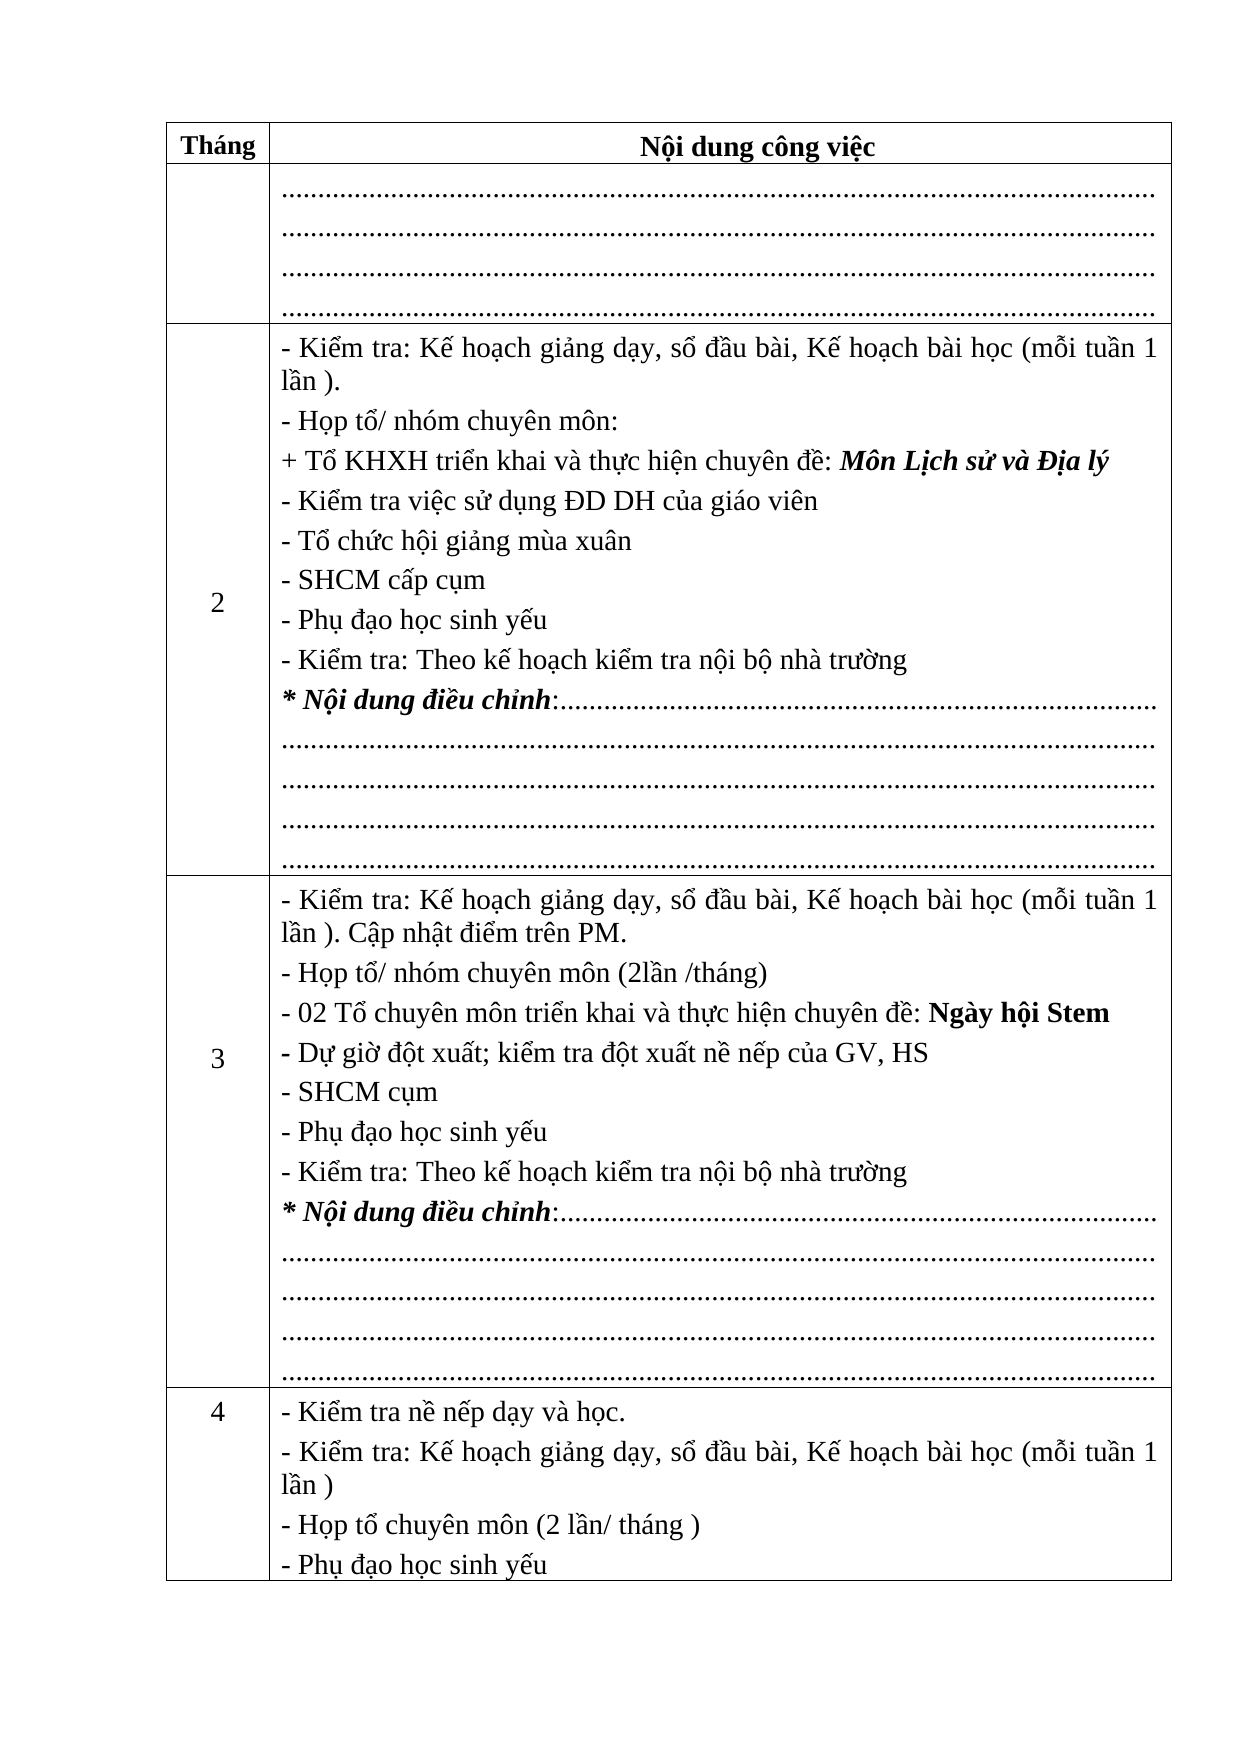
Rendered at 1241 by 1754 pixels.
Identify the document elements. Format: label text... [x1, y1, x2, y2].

table_cell 4 [167, 1388, 269, 1580]
table_cell 1 [167, 164, 269, 323]
table_cell 2 [167, 324, 269, 874]
table_cell 3 [167, 876, 269, 1387]
table_header Nội dung công việc [270, 123, 1171, 162]
table_cell - Kiểm tra: Kế hoạch giảng dạy, sổ đầu bài, Kế hoạch bài học (mỗi tuần 1 lần ). Cập nhật điểm trên PM. - Họp tổ/ nhóm chuyên môn (2lần /tháng) - 02 Tổ chuyên môn triển khai và thực hiện chuyên đề: Ngày hội Stem - Dự giờ đột xuất; kiểm tra đột xuất nề nếp của GV, HS - SHCM cụm - Phụ đạo học sinh yếu - Kiểm tra: Theo kế hoạch kiểm tra nội bộ nhà trường * Nội dung điều chỉnh:.................................................................................. ........................................................................................................................ ........................................................................................................................ ........................................................................................................................ ........................................................................................................................ [270, 876, 1171, 1387]
table_cell - Kiểm tra: Kế hoạch giảng dạy, sổ đầu bài, Kế hoạch bài học (mỗi tuần 1 lần ). - Họp tổ/ nhóm chuyên môn: + Tổ KHXH triển khai và thực hiện chuyên đề: Môn Lịch sử và Địa lý - Kiểm tra việc sử dụng ĐD DH của giáo viên - Tổ chức hội giảng mùa xuân - SHCM cấp cụm - Phụ đạo học sinh yếu - Kiểm tra: Theo kế hoạch kiểm tra nội bộ nhà trường * Nội dung điều chỉnh:.................................................................................. ........................................................................................................................ ........................................................................................................................ ........................................................................................................................ ........................................................................................................................ [270, 324, 1171, 874]
table_header Tháng [167, 123, 269, 162]
